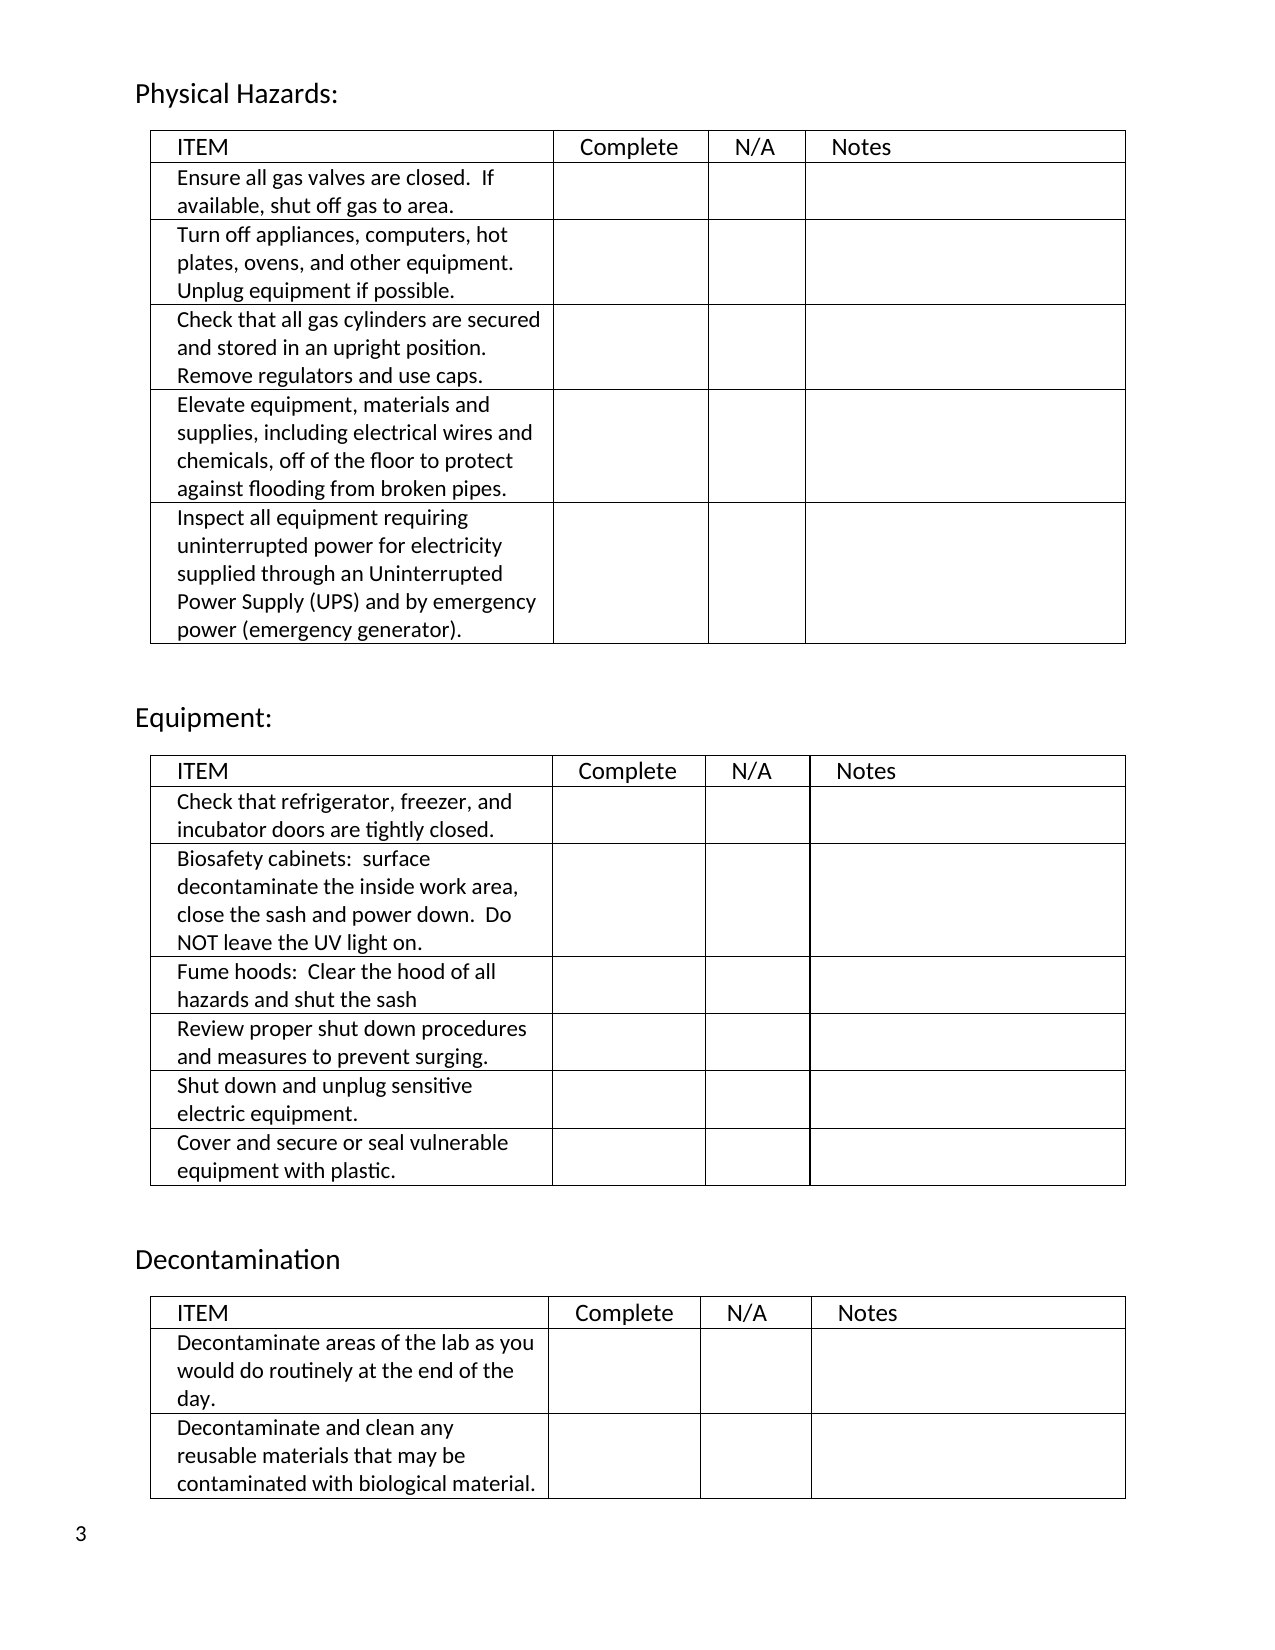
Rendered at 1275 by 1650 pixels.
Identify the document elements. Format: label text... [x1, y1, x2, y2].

table_cell Ensure all gas valves are closed. If available, shut off gas to area. [151, 163, 553, 219]
table_cell [709, 220, 805, 304]
table_cell [811, 787, 1125, 843]
table_header ITEM [151, 756, 552, 786]
table_cell [709, 390, 805, 502]
table_cell Elevate equipment, materials and supplies, including electrical wires and chemicals, off of the floor to protect against flooding from broken pipes. [151, 390, 553, 502]
table_cell [709, 163, 805, 219]
text Physical Hazards: [135, 75, 1200, 111]
table_cell [812, 1414, 1125, 1498]
table_cell [554, 163, 708, 219]
table_cell [554, 305, 708, 389]
table_header Notes [806, 131, 1125, 162]
table_cell [553, 957, 705, 1013]
table_cell Shut down and unplug sensitive electric equipment. [151, 1071, 552, 1127]
table_cell [811, 1129, 1125, 1184]
table_cell [549, 1329, 700, 1412]
table_header ITEM [151, 131, 553, 162]
table_header N/A [709, 131, 805, 162]
table_cell [554, 390, 708, 502]
table_header N/A [706, 756, 809, 786]
table_cell [701, 1414, 811, 1498]
table_cell [811, 1071, 1125, 1127]
table_cell [554, 503, 708, 643]
table_header ITEM [151, 1297, 548, 1327]
table_header Complete [553, 756, 705, 786]
table_header Notes [812, 1297, 1125, 1327]
text Decontamination [135, 1241, 1200, 1276]
table_cell Turn off appliances, computers, hot plates, ovens, and other equipment. Unplug equipment if possible. [151, 220, 553, 304]
table_header Notes [811, 756, 1125, 786]
table_cell Decontaminate and clean any reusable materials that may be contaminated with biological material. [151, 1414, 548, 1498]
table_cell [709, 503, 805, 643]
table_cell Review proper shut down procedures and measures to prevent surging. [151, 1014, 552, 1070]
table_cell [554, 220, 708, 304]
table_cell [806, 390, 1125, 502]
table_cell [553, 1129, 705, 1184]
table_cell [706, 1014, 809, 1070]
table_cell [811, 844, 1125, 956]
table_cell [553, 844, 705, 956]
table_cell [701, 1329, 811, 1412]
table_cell [709, 305, 805, 389]
table_cell [706, 787, 809, 843]
table_cell [549, 1414, 700, 1498]
table_header Complete [549, 1297, 700, 1327]
table_cell Fume hoods: Clear the hood of all hazards and shut the sash [151, 957, 552, 1013]
table_cell [806, 503, 1125, 643]
table_cell Decontaminate areas of the lab as you would do routinely at the end of the day. [151, 1329, 548, 1412]
table_cell [706, 957, 809, 1013]
table_cell [553, 1071, 705, 1127]
table_cell [553, 787, 705, 843]
table_cell [806, 220, 1125, 304]
table_cell [811, 1014, 1125, 1070]
table_cell [706, 844, 809, 956]
table_cell Biosafety cabinets: surface decontaminate the inside work area, close the sash and power down. Do NOT leave the UV light on. [151, 844, 552, 956]
table_cell Check that refrigerator, freezer, and incubator doors are tightly closed. [151, 787, 552, 843]
table_cell [706, 1129, 809, 1184]
table_cell [706, 1071, 809, 1127]
table_cell Inspect all equipment requiring uninterrupted power for electricity supplied through an Uninterrupted Power Supply (UPS) and by emergency power (emergency generator). [151, 503, 553, 643]
table_cell Cover and secure or seal vulnerable equipment with plastic. [151, 1129, 552, 1184]
table_cell [553, 1014, 705, 1070]
table_cell [806, 305, 1125, 389]
table_cell [812, 1329, 1125, 1412]
table_cell Check that all gas cylinders are secured and stored in an upright position. Remove regulators and use caps. [151, 305, 553, 389]
text Equipment: [135, 699, 1200, 735]
table_header Complete [554, 131, 708, 162]
table_cell [806, 163, 1125, 219]
table_cell [811, 957, 1125, 1013]
table_header N/A [701, 1297, 811, 1327]
